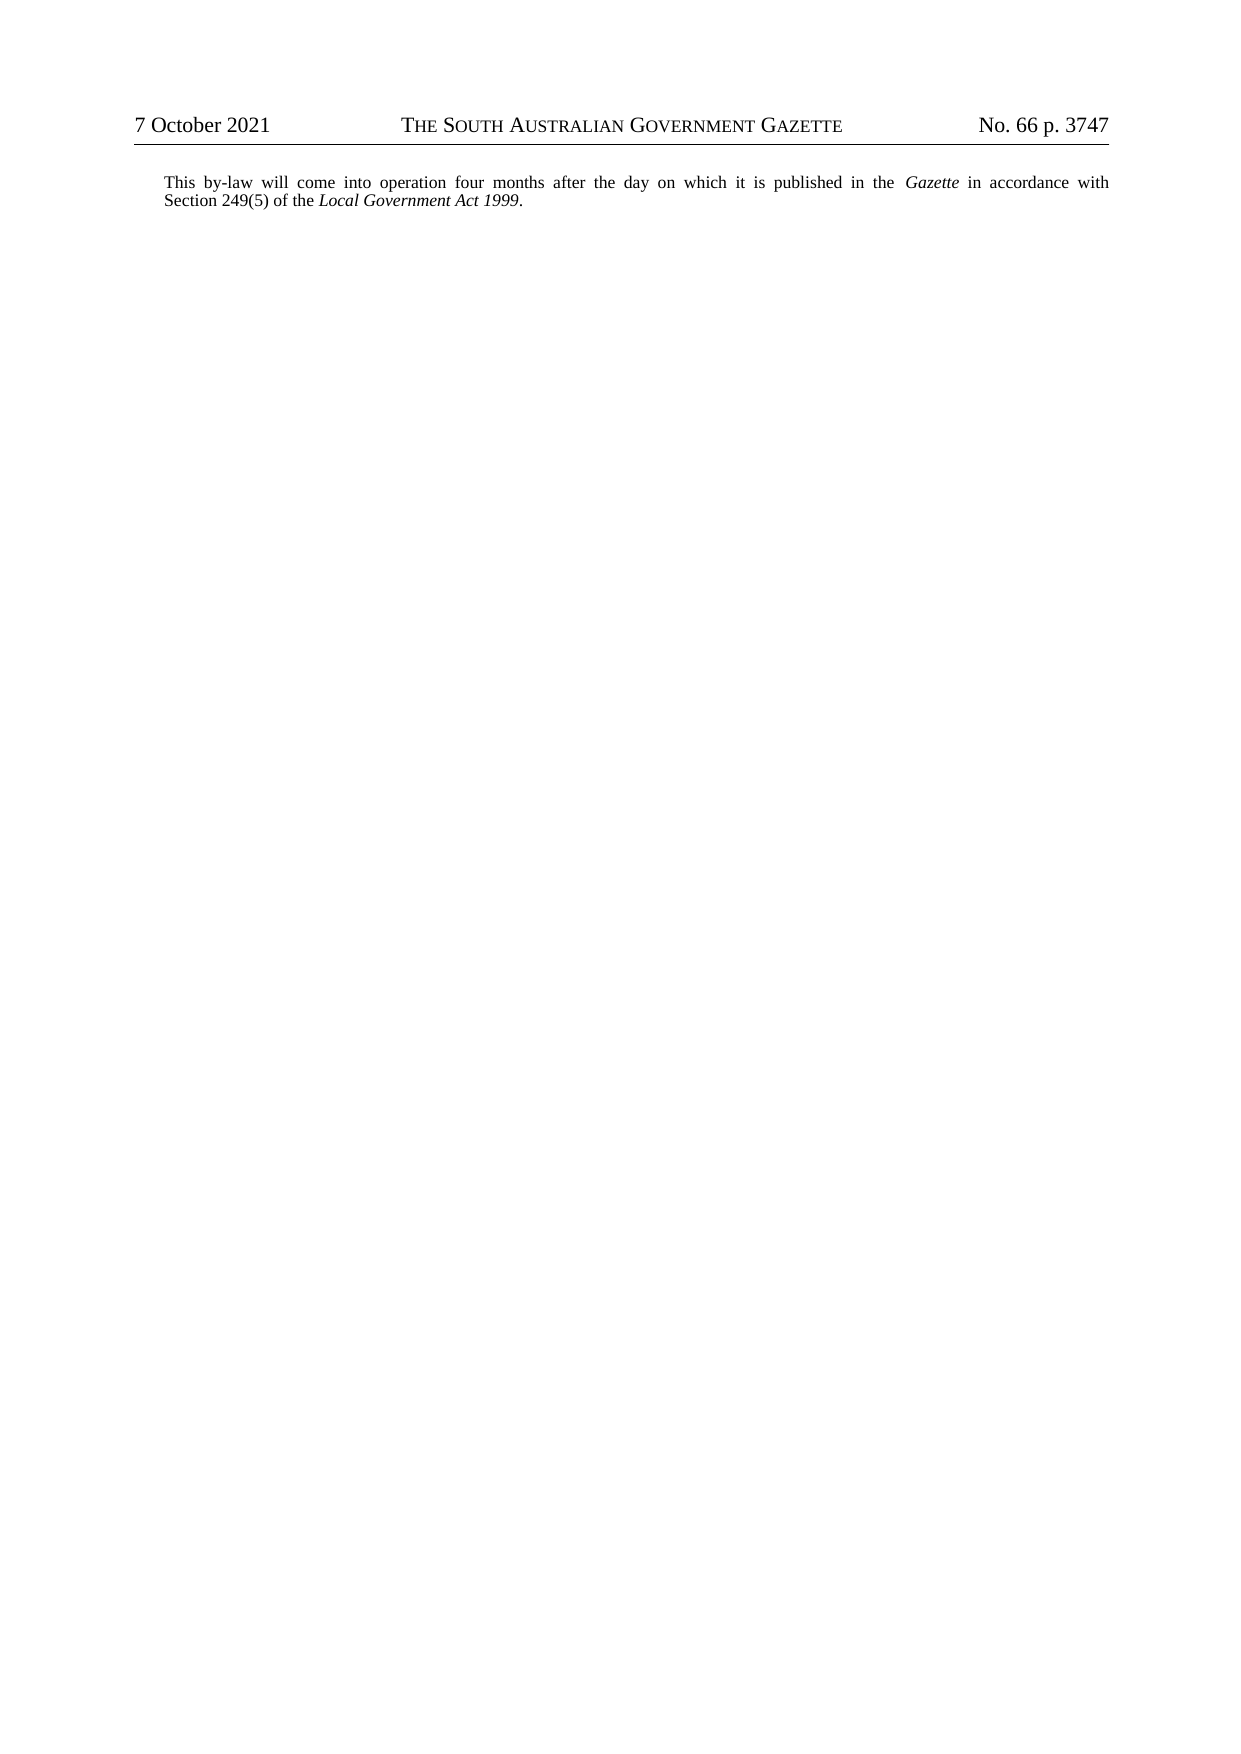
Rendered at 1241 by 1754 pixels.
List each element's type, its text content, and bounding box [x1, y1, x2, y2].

text This by-law will come into operation four months after the day on which it is published in the Gazette in accordance with Section 249(5) of the Local Government Act 1999. [164, 174, 1109, 210]
